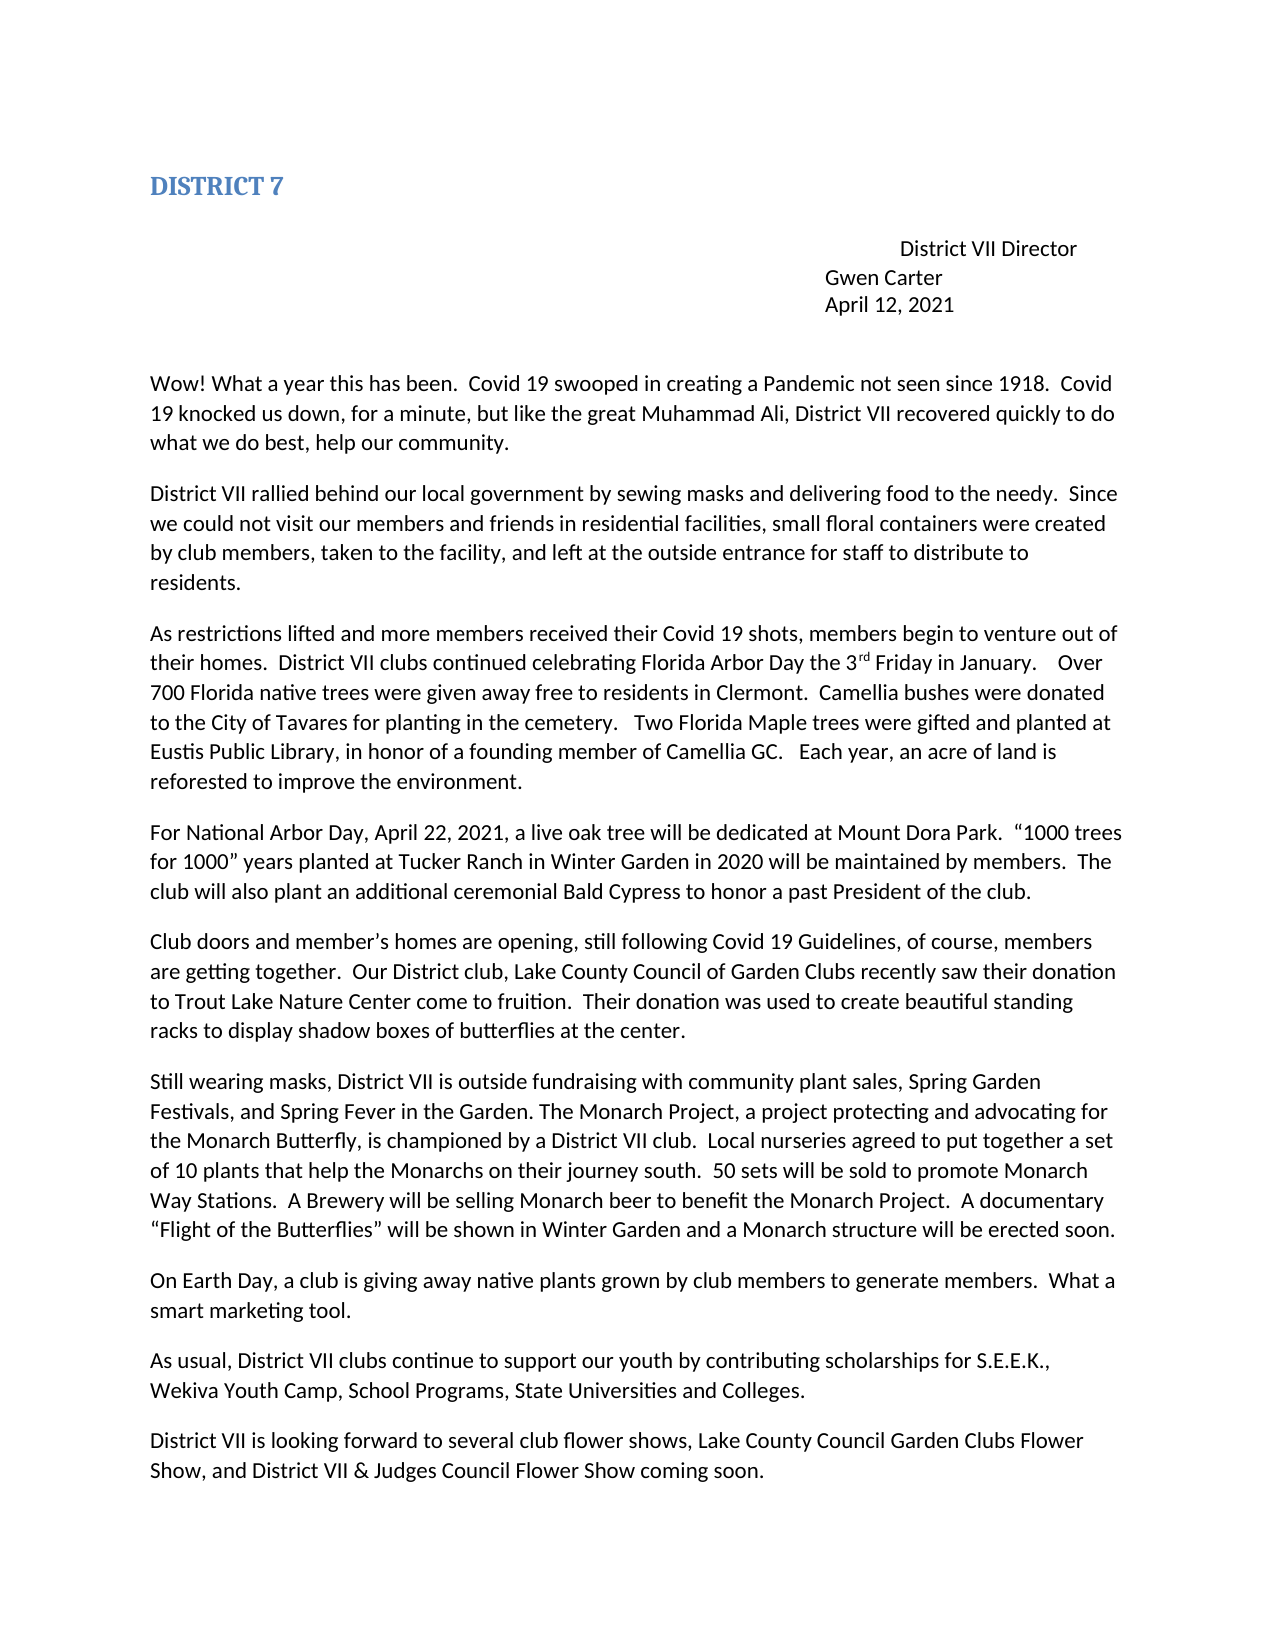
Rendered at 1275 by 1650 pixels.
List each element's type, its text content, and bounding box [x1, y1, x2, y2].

text As restrictions lifted and more members received their Covid 19 shots, members begin to venture out of their homes. District VII clubs continued celebrating Florida Arbor Day the 3rd Friday in January. Over 700 Florida native trees were given away free to residents in Clermont. Camellia bushes were donated to the City of Tavares for planting in the cemetery. Two Florida Maple trees were gifted and planted at Eustis Public Library, in honor of a founding member of Camellia GC. Each year, an acre of land is reforested to improve the environment. [150, 619, 1125, 795]
text Club doors and member’s homes are opening, still following Covid 19 Guidelines, of course, members are getting together. Our District club, Lake County Council of Garden Clubs recently saw their donation to Trout Lake Nature Center come to fruition. Their donation was used to create beautiful standing racks to display shadow boxes of butterflies at the center. [150, 927, 1125, 1044]
text Wow! What a year this has been. Covid 19 swooped in creating a Pandemic not seen since 1918. Covid 19 knocked us down, for a minute, but like the great Muhammad Ali, District VII recovered quickly to do what we do best, help our community. [150, 369, 1125, 457]
text Gwen Carter [150, 263, 1125, 291]
text District VII is looking forward to several club flower shows, Lake County Council Garden Clubs Flower Show, and District VII & Judges Council Flower Show coming soon. [150, 1426, 1125, 1484]
text April 12, 2021 [150, 291, 1125, 319]
text On Earth Day, a club is giving away native plants grown by club members to generate members. What a smart marketing tool. [150, 1266, 1125, 1324]
text District VII rallied behind our local government by sewing masks and delivering food to the needy. Since we could not visit our members and friends in residential facilities, small floral containers were created by club members, taken to the facility, and left at the outside entrance for staff to distribute to residents. [150, 479, 1125, 596]
text District VII Director [150, 207, 1125, 263]
text As usual, District VII clubs continue to support our youth by contributing scholarships for S.E.E.K., Wekiva Youth Camp, School Programs, State Universities and Colleges. [150, 1346, 1125, 1404]
subtitle DISTRICT 7 [150, 171, 1125, 202]
text Still wearing masks, District VII is outside fundraising with community plant sales, Spring Garden Festivals, and Spring Fever in the Garden. The Monarch Project, a project protecting and advocating for the Monarch Butterfly, is championed by a District VII club. Local nurseries agreed to put together a set of 10 plants that help the Monarchs on their journey south. 50 sets will be sold to promote Monarch Way Stations. A Brewery will be selling Monarch beer to benefit the Monarch Project. A documentary “Flight of the Butterflies” will be shown in Winter Garden and a Monarch structure will be erected soon. [150, 1067, 1125, 1243]
text For National Arbor Day, April 22, 2021, a live oak tree will be dedicated at Mount Dora Park. “1000 trees for 1000” years planted at Tucker Ranch in Winter Garden in 2020 will be maintained by members. The club will also plant an additional ceremonial Bald Cypress to honor a past President of the club. [150, 818, 1125, 905]
